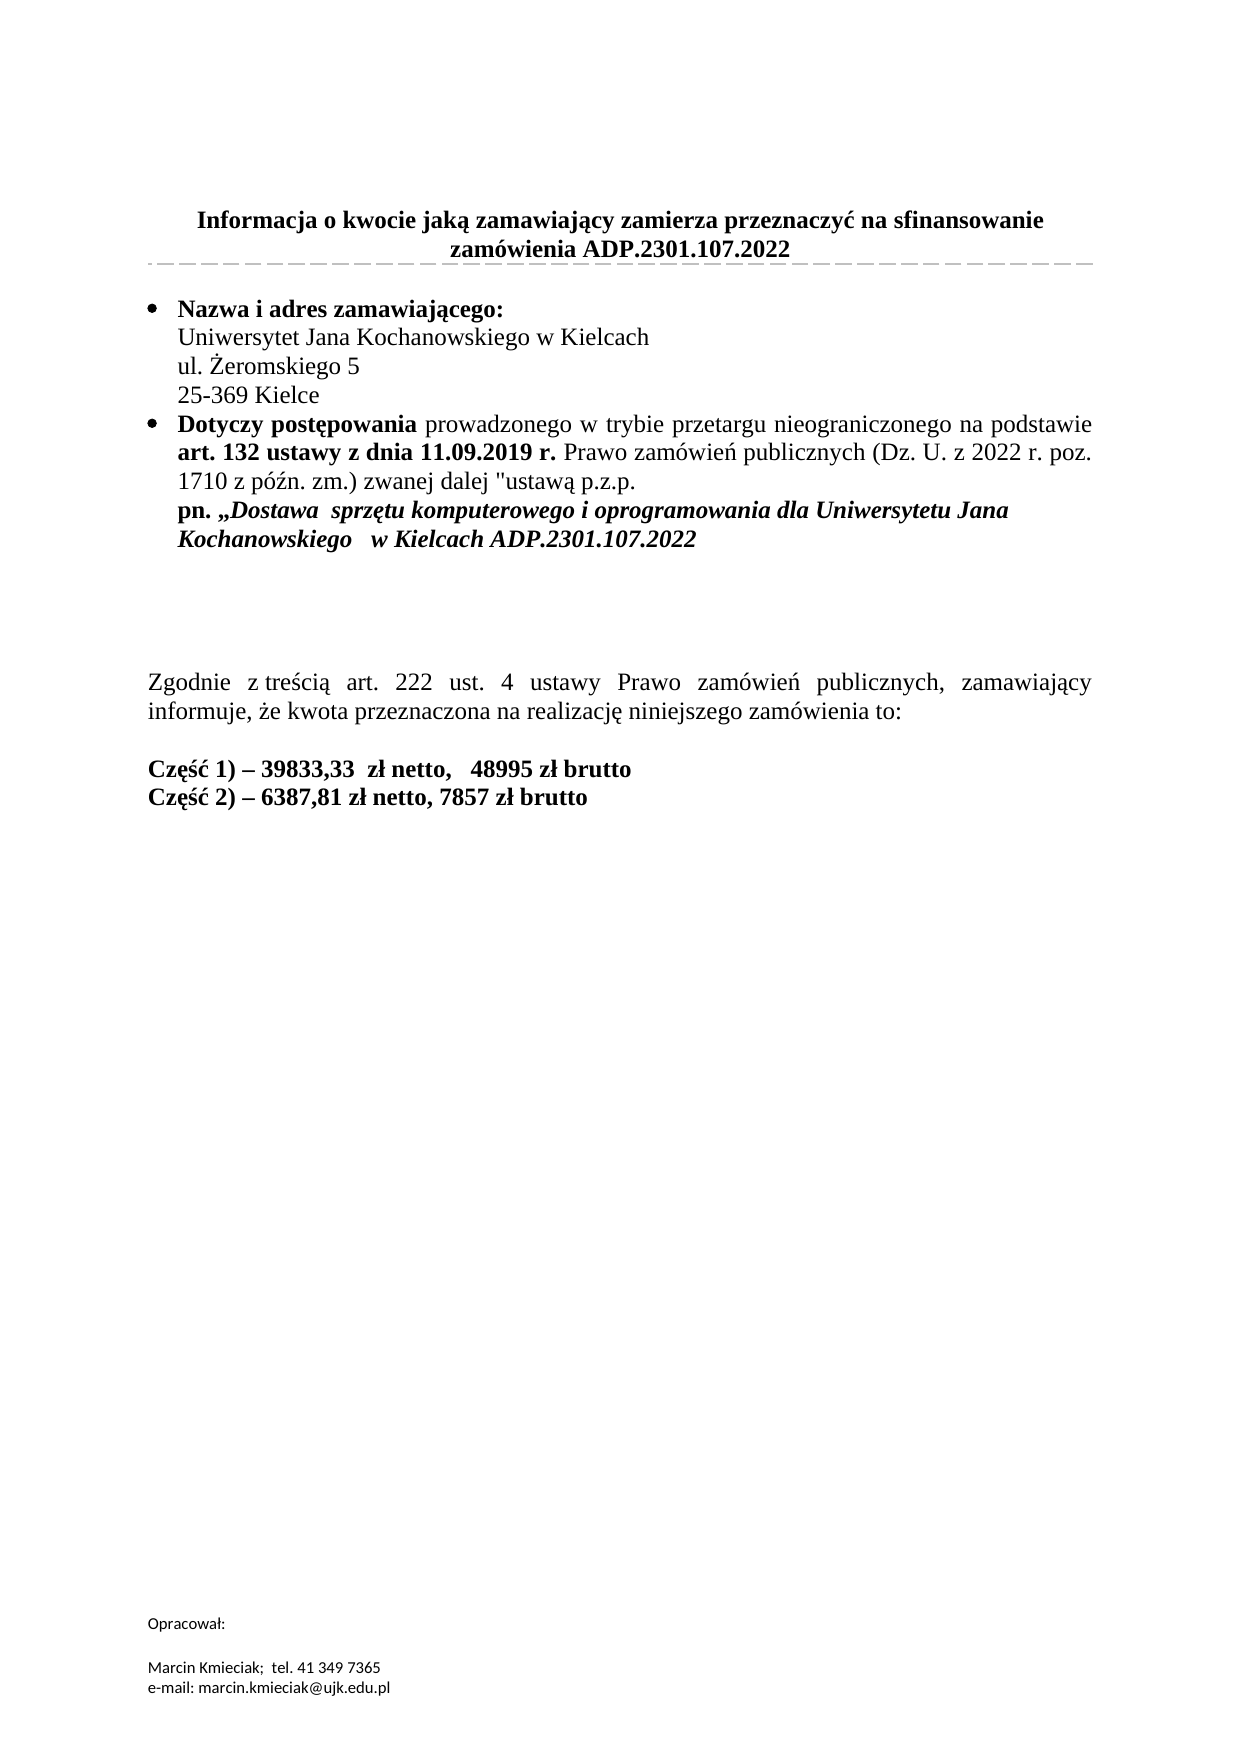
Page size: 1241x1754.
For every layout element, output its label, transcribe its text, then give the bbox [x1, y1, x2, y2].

list Nazwa i adres zamawiającego: [148, 294, 1093, 322]
text Część 2) – 6387,81 zł netto, 7857 zł brutto [148, 782, 1093, 811]
list Dotyczy postępowania prowadzonego w trybie przetargu nieograniczonego na podstawie art. 132 ustawy z dnia 11.09.2019 r. Prawo zamówień publicznych (Dz. U. z 2022 r. poz. 1710 z późn. zm.) zwanej dalej "ustawą p.z.p. [148, 409, 1093, 495]
text ul. Żeromskiego 5 [148, 351, 1093, 380]
text Zgodnie z treścią art. 222 ust. 4 ustawy Prawo zamówień publicznych, zamawiający informuje, że kwota przeznaczona na realizację niniejszego zamówienia to: [148, 667, 1093, 725]
list pn. „Dostawa sprzętu komputerowego i oprogramowania dla Uniwersytetu Jana Kochanowskiego w Kielcach ADP.2301.107.2022 [177, 495, 1093, 552]
text Część 1) – 39833,33 zł netto, 48995 zł brutto [148, 754, 1093, 782]
text Informacja o kwocie jaką zamawiający zamierza przeznaczyć na sfinansowanie zamówienia ADP.2301.107.2022 [148, 206, 1093, 264]
text 25-369 Kielce [148, 380, 1093, 409]
text Uniwersytet Jana Kochanowskiego w Kielcach [148, 322, 1093, 351]
